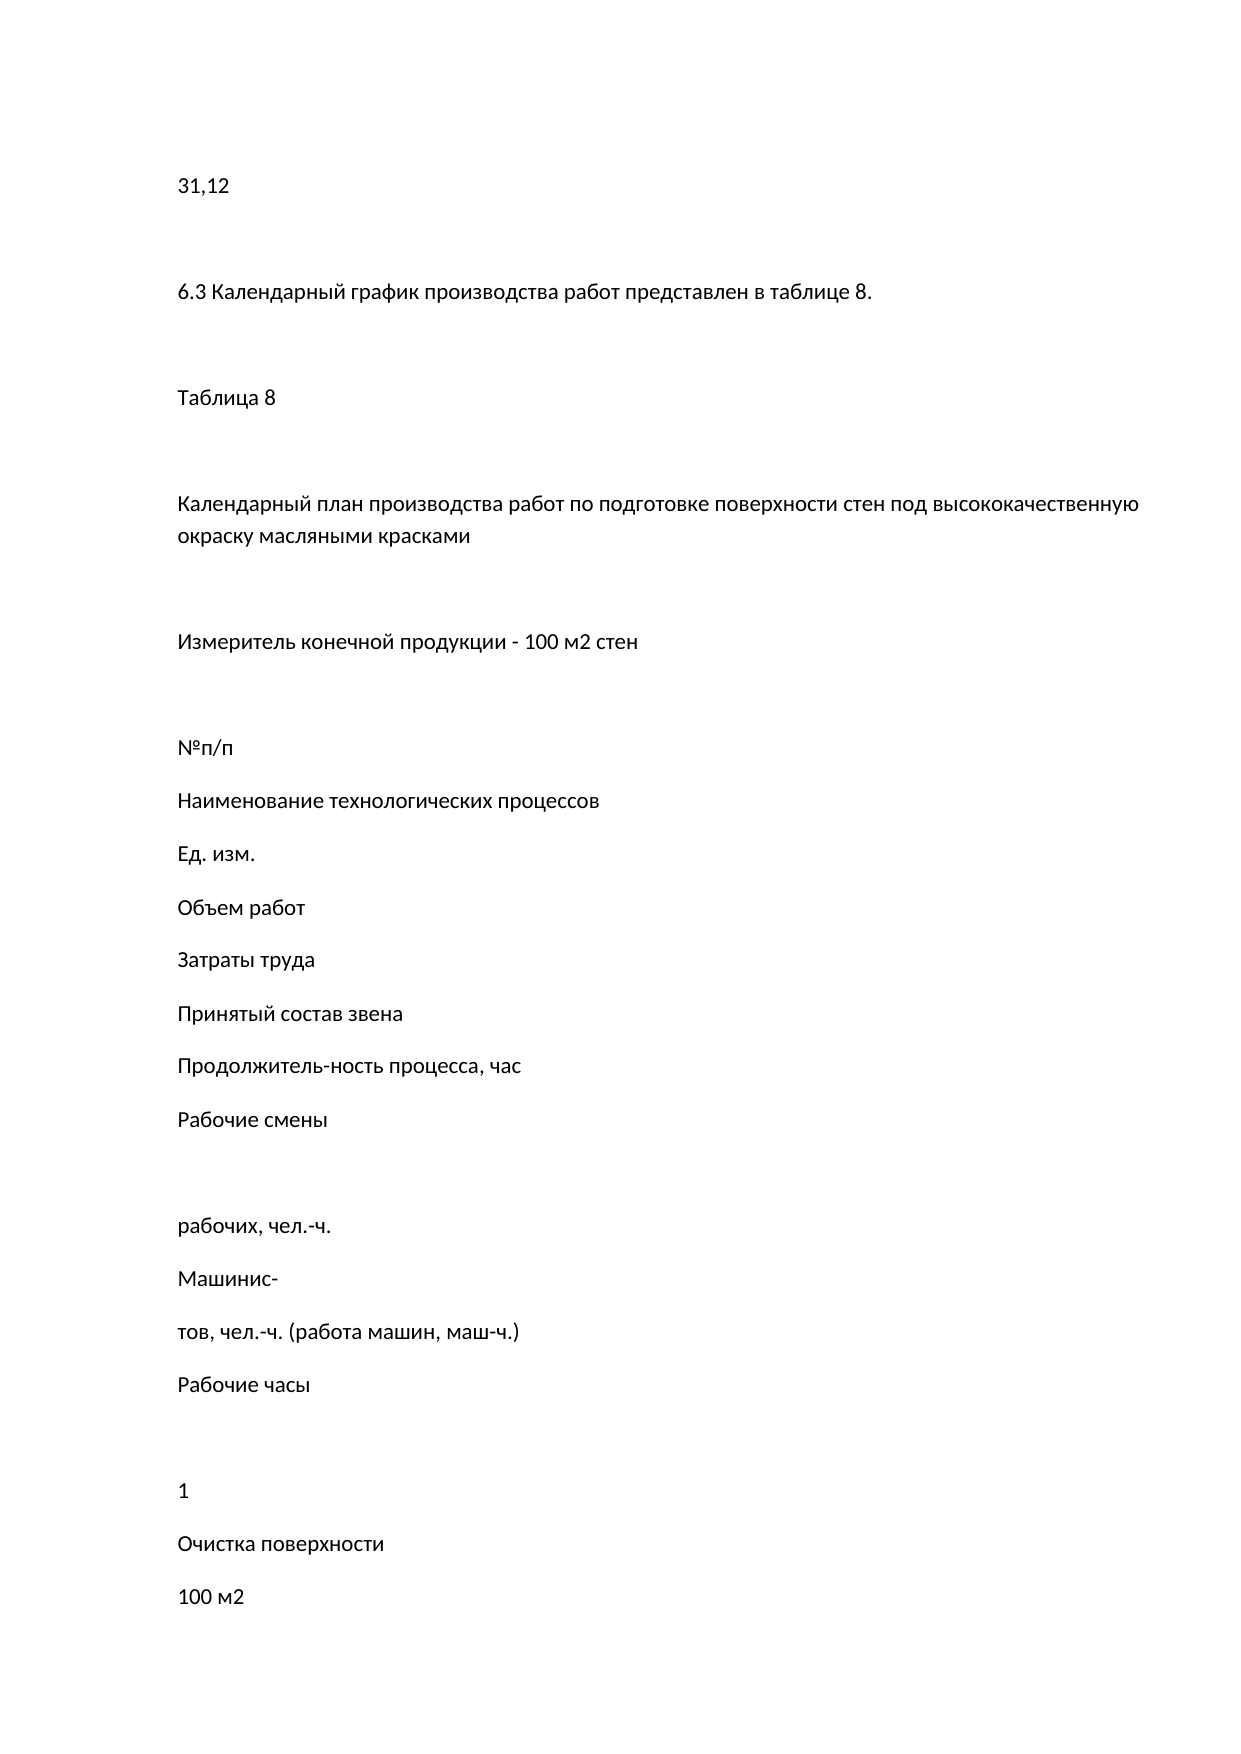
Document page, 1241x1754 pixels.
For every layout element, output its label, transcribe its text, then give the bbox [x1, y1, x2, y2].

text 1 [177, 1476, 1152, 1504]
text Рабочие часы [177, 1370, 1152, 1398]
text тов, чел.-ч. (работа машин, маш-ч.) [177, 1317, 1152, 1345]
text Объем работ [177, 893, 1152, 921]
text рабочих, чел.-ч. [177, 1211, 1152, 1239]
text 100 м2 [177, 1582, 1152, 1610]
text Измеритель конечной продукции - 100 м2 стен [177, 627, 1152, 656]
text Таблица 8 [177, 383, 1152, 411]
text №п/п [177, 733, 1152, 762]
text Затраты труда [177, 946, 1152, 974]
text Наименование технологических процессов [177, 787, 1152, 814]
text Календарный план производства работ по подготовке поверхности стен под высококачественную окраску масляными красками [177, 489, 1152, 549]
text 6.3 Календарный график производства работ представлен в таблице 8. [177, 277, 1152, 305]
text Продолжитель-ность процесса, час [177, 1052, 1152, 1080]
text Рабочие смены [177, 1105, 1152, 1133]
text 31,12 [177, 171, 1152, 199]
text Машинис- [177, 1264, 1152, 1292]
text Очистка поверхности [177, 1529, 1152, 1557]
text Ед. изм. [177, 839, 1152, 868]
text Принятый состав звена [177, 999, 1152, 1027]
